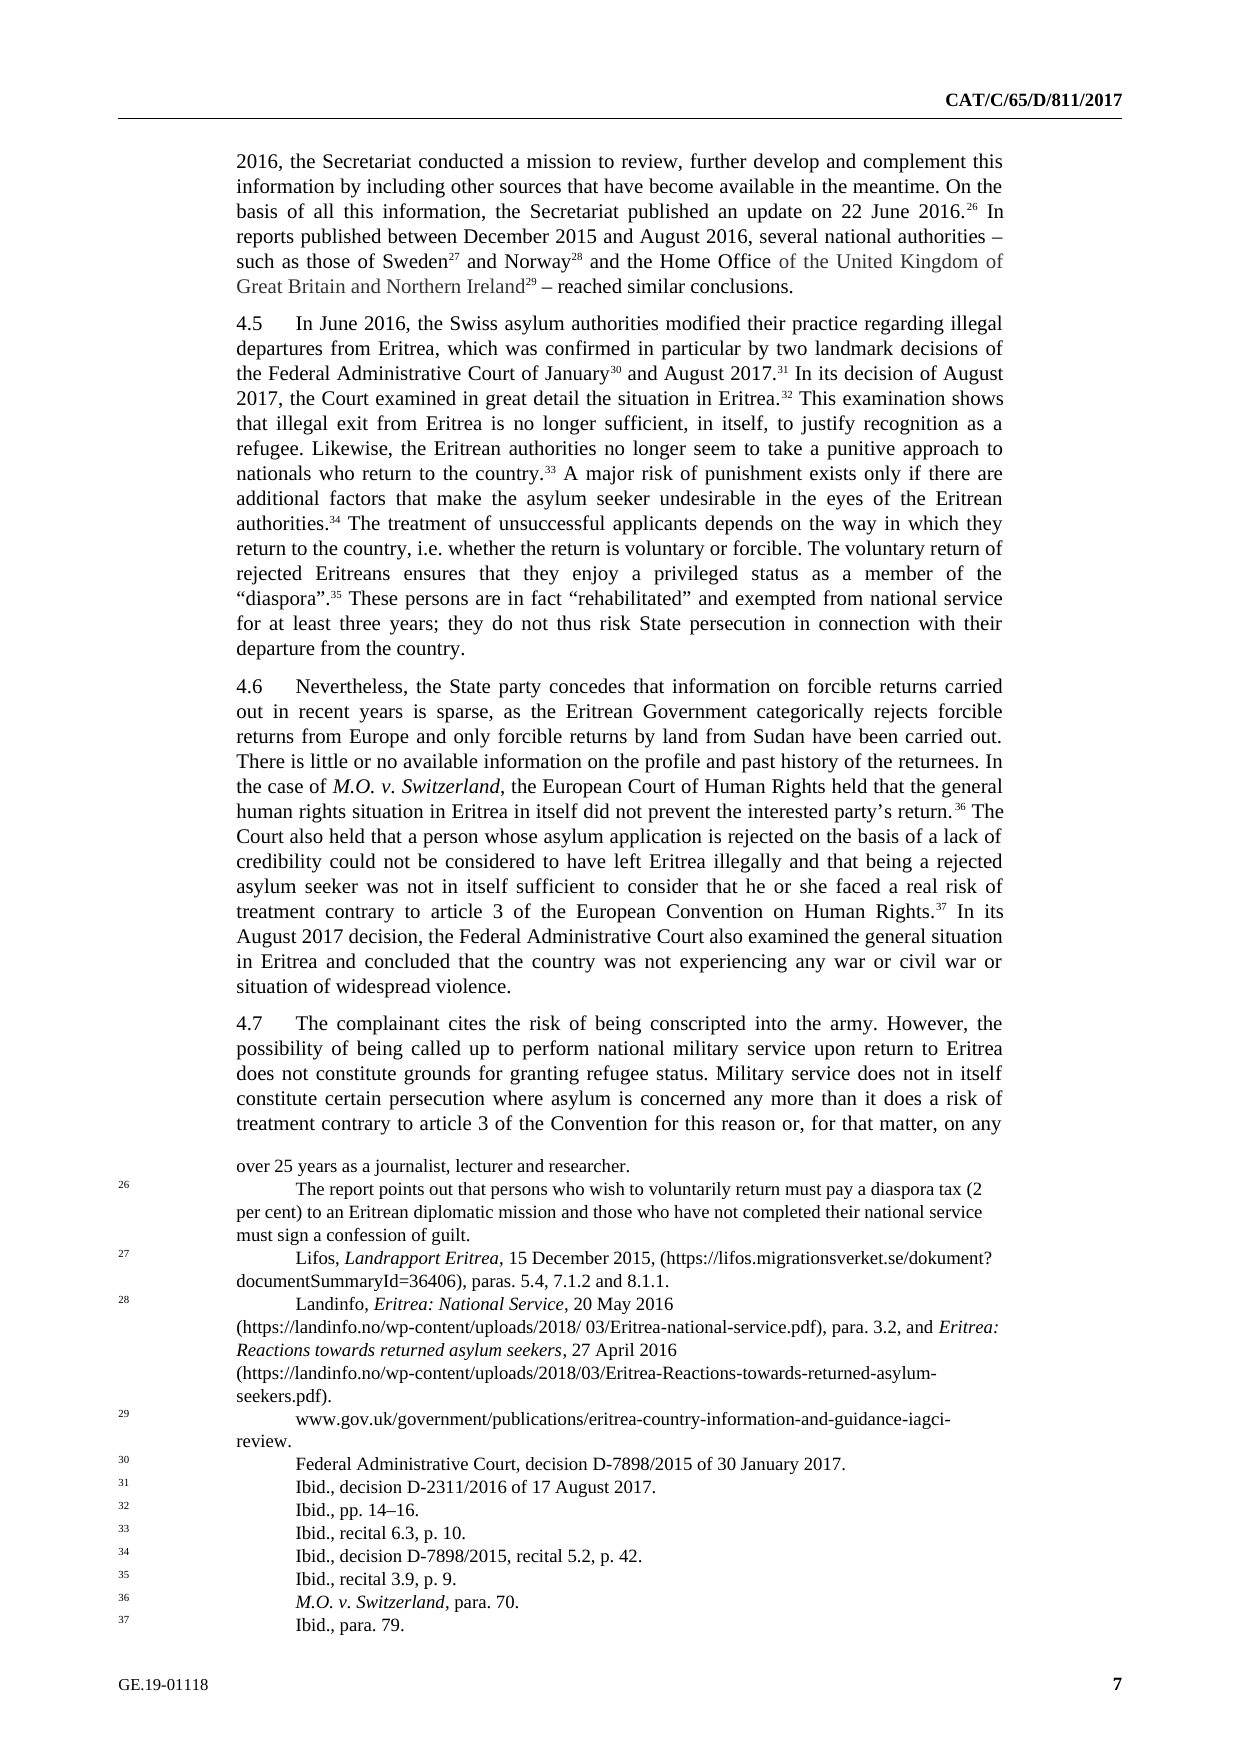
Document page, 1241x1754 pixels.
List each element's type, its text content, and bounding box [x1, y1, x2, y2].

text 4.4 The State party then describes the Swiss authorities’ practice of processing asylum applications from Eritrean nationals. The State Secretariat for Migration constantly evaluates reports on Eritrea and exchanges information with experts and authorities from partner countries. On that basis, it gives an updated appraisal of the situation, which serves as a basis for Swiss asylum practice. In May 2015, the Secretariat prepared a report entitled “Erythrée — Étude de pays” (Eritrea: Country study), which brings together all this information. This report was reviewed by four partner asylum and migration authorities, an external expert and the European Asylum Support Office (EASO). In February and March 2016, the Secretariat conducted a mission to review, further develop and complement this information by including other sources that have become available in the meantime. On the basis of all this information, the Secretariat published an update on 22 June 2016. In reports published between December 2015 and August 2016, several national authorities – such as those of Sweden and Norway and the Home Office of the United Kingdom of Great Britain and Northern Ireland – reached similar conclusions. [236, 148, 1004, 298]
text 4.5 In June 2016, the Swiss asylum authorities modified their practice regarding illegal departures from Eritrea, which was confirmed in particular by two landmark decisions of the Federal Administrative Court of January and August 2017. In its decision of August 2017, the Court examined in great detail the situation in Eritrea. This examination shows that illegal exit from Eritrea is no longer sufficient, in itself, to justify recognition as a refugee. Likewise, the Eritrean authorities no longer seem to take a punitive approach to nationals who return to the country. A major risk of punishment exists only if there are additional factors that make the asylum seeker undesirable in the eyes of the Eritrean authorities. The treatment of unsuccessful applicants depends on the way in which they return to the country, i.e. whether the return is voluntary or forcible. The voluntary return of rejected Eritreans ensures that they enjoy a privileged status as a member of the “diaspora”. These persons are in fact “rehabilitated” and exempted from national service for at least three years; they do not thus risk State persecution in connection with their departure from the country. [236, 310, 1004, 660]
text 4.6 Nevertheless, the State party concedes that information on forcible returns carried out in recent years is sparse, as the Eritrean Government categorically rejects forcible returns from Europe and only forcible returns by land from Sudan have been carried out. There is little or no available information on the profile and past history of the returnees. In the case of M.O. v. Switzerland, the European Court of Human Rights held that the general human rights situation in Eritrea in itself did not prevent the interested party’s return. The Court also held that a person whose asylum application is rejected on the basis of a lack of credibility could not be considered to have left Eritrea illegally and that being a rejected asylum seeker was not in itself sufficient to consider that he or she faced a real risk of treatment contrary to article 3 of the European Convention on Human Rights. In its August 2017 decision, the Federal Administrative Court also examined the general situation in Eritrea and concluded that the country was not experiencing any war or civil war or situation of widespread violence. [236, 673, 1004, 998]
text 4.7 The complainant cites the risk of being conscripted into the army. However, the possibility of being called up to perform national military service upon return to Eritrea does not constitute grounds for granting refugee status. Military service does not in itself constitute certain persecution where asylum is concerned any more than it does a risk of treatment contrary to article 3 of the Convention for this reason or, for that matter, on any other grounds. However, the complainant was unable to make his illegal departure from Eritrea plausible. He has thus failed to make a convincing argument that he would face treatment prohibited under article 3 upon return. [236, 1010, 1004, 1135]
